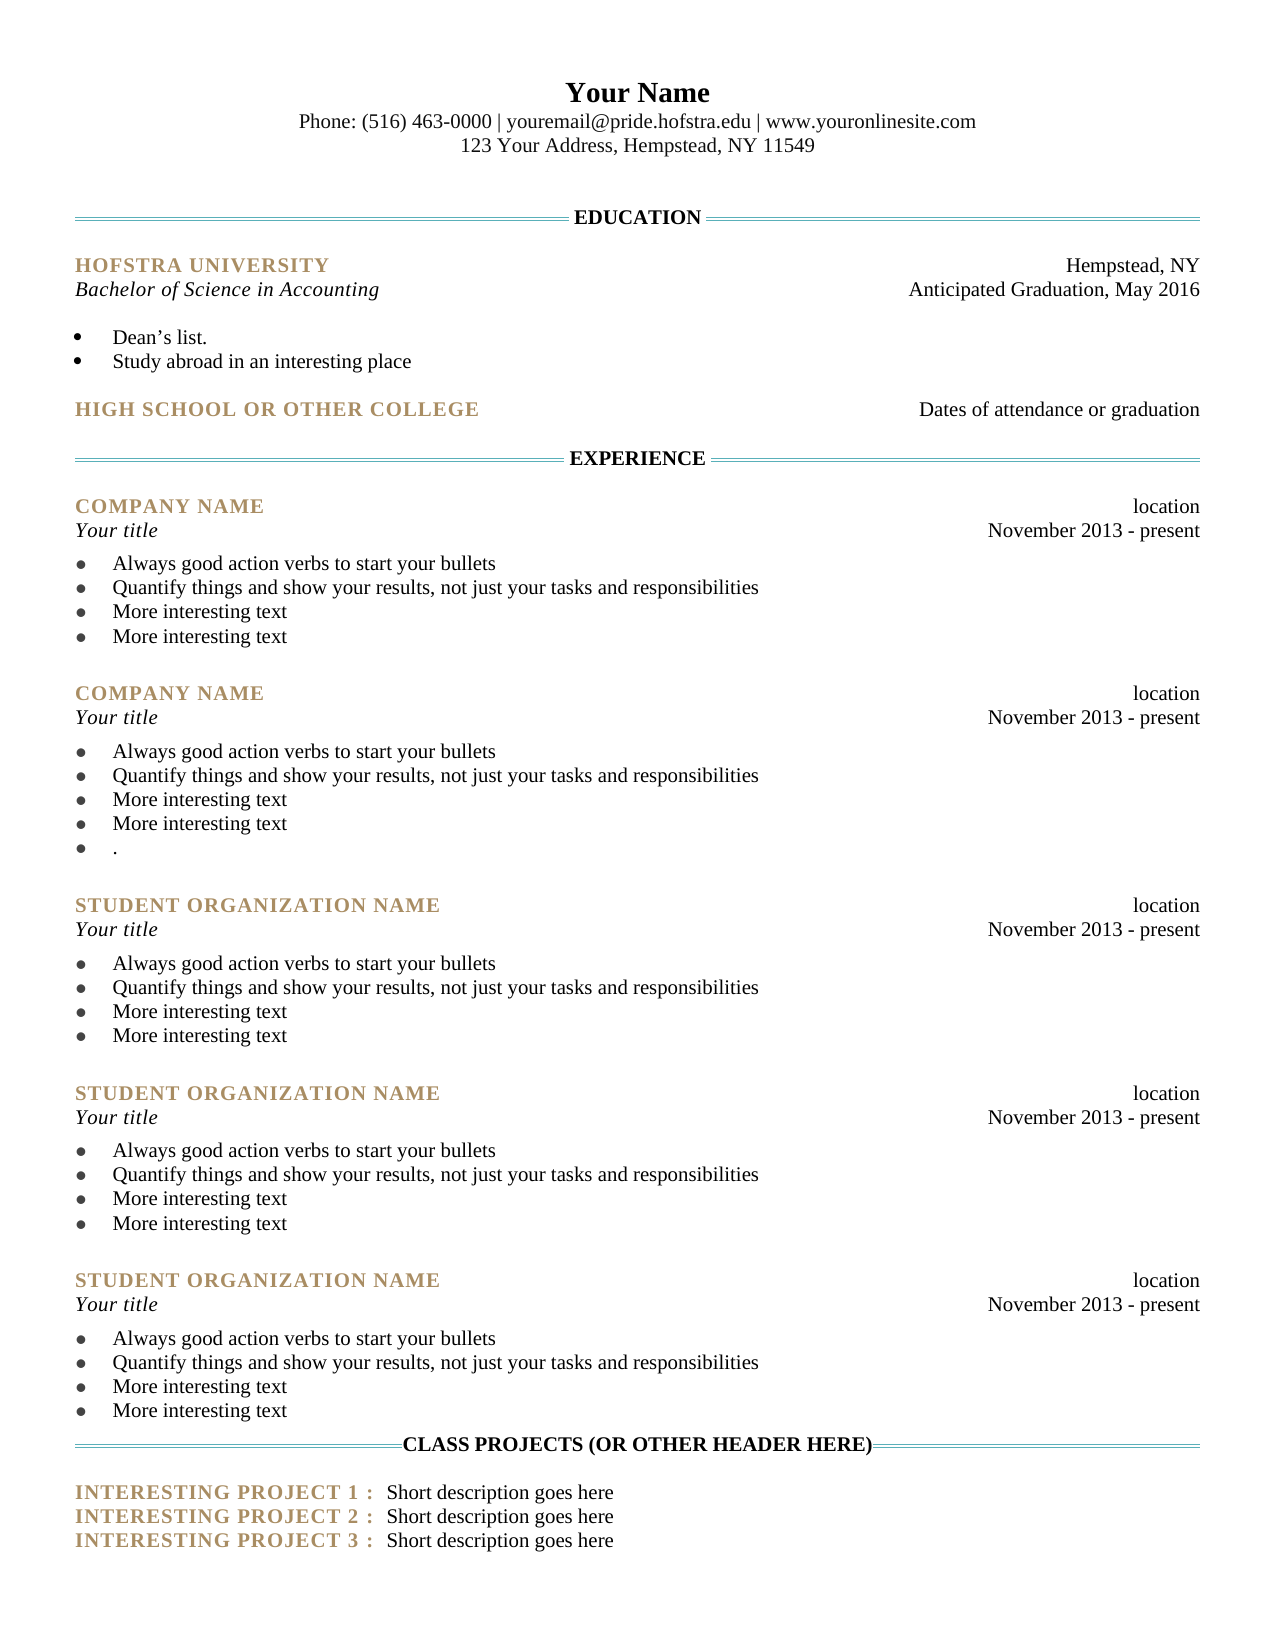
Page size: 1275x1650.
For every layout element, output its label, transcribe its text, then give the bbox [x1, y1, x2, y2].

list Dean’s list. [74, 325, 1200, 349]
text iNTERESTING PROJECT 1 : Short description goes here [75, 1480, 1200, 1504]
text student organization name location [75, 1268, 1200, 1292]
list More interesting text [75, 599, 1117, 623]
list Quantify things and show your results, not just your tasks and responsibilities [75, 1162, 1117, 1186]
subtitle EXPERIENCE [75, 445, 1200, 469]
list Always good action verbs to start your bullets [75, 1326, 1117, 1350]
text Your title November 2013 - present [75, 917, 1200, 941]
list More interesting text [75, 811, 1117, 835]
list More interesting text [75, 623, 1117, 648]
list Always good action verbs to start your bullets [75, 1138, 1117, 1162]
list Quantify things and show your results, not just your tasks and responsibilities [75, 763, 1117, 787]
text Student organization name location [75, 893, 1200, 917]
list More interesting text [75, 1023, 1117, 1047]
text iNTERESTING PROJECT 2 : Short description goes here [75, 1504, 1200, 1528]
list More interesting text [75, 1398, 1117, 1422]
list Quantify things and show your results, not just your tasks and responsibilities [75, 974, 1117, 999]
list Quantify things and show your results, not just your tasks and responsibilities [75, 1350, 1117, 1374]
list More interesting text [75, 999, 1117, 1023]
text Your title November 2013 - present [75, 518, 1200, 542]
list Study abroad in an interesting place [74, 349, 1200, 373]
subtitle CLASS PROJECTS (OR OTHER HEADER HERE) [75, 1432, 1200, 1456]
list More interesting text [75, 1211, 1117, 1235]
list . [75, 835, 1117, 859]
title Your Name [75, 75, 1200, 108]
text Bachelor of Science in Accounting Anticipated Graduation, May 2016 [75, 277, 1200, 301]
list More interesting text [75, 1186, 1117, 1211]
text Hofstra University Hempstead, NY [75, 253, 1200, 277]
list Quantify things and show your results, not just your tasks and responsibilities [75, 575, 1117, 599]
text company name location [75, 681, 1200, 705]
text Your title November 2013 - present [75, 705, 1200, 729]
list Always good action verbs to start your bullets [75, 551, 1117, 575]
list Always good action verbs to start your bullets [75, 739, 1117, 763]
text 123 Your Address, Hempstead, NY 11549 [75, 133, 1200, 157]
text Phone: (516) 463-0000 | youremail@pride.hofstra.edu | www.youronlinesite.com [75, 108, 1200, 133]
text Your title November 2013 - present [75, 1104, 1200, 1129]
text student organization name location [75, 1081, 1200, 1104]
text iNTERESTING PROJECT 3 : Short description goes here [75, 1528, 1200, 1552]
text Your title November 2013 - present [75, 1292, 1200, 1316]
list More interesting text [75, 787, 1117, 811]
list Always good action verbs to start your bullets [75, 950, 1117, 974]
text company name location [75, 493, 1200, 518]
text High School or other college Dates of attendance or graduation [75, 397, 1200, 421]
subtitle EDUCATION [75, 205, 1200, 229]
list More interesting text [75, 1374, 1117, 1398]
